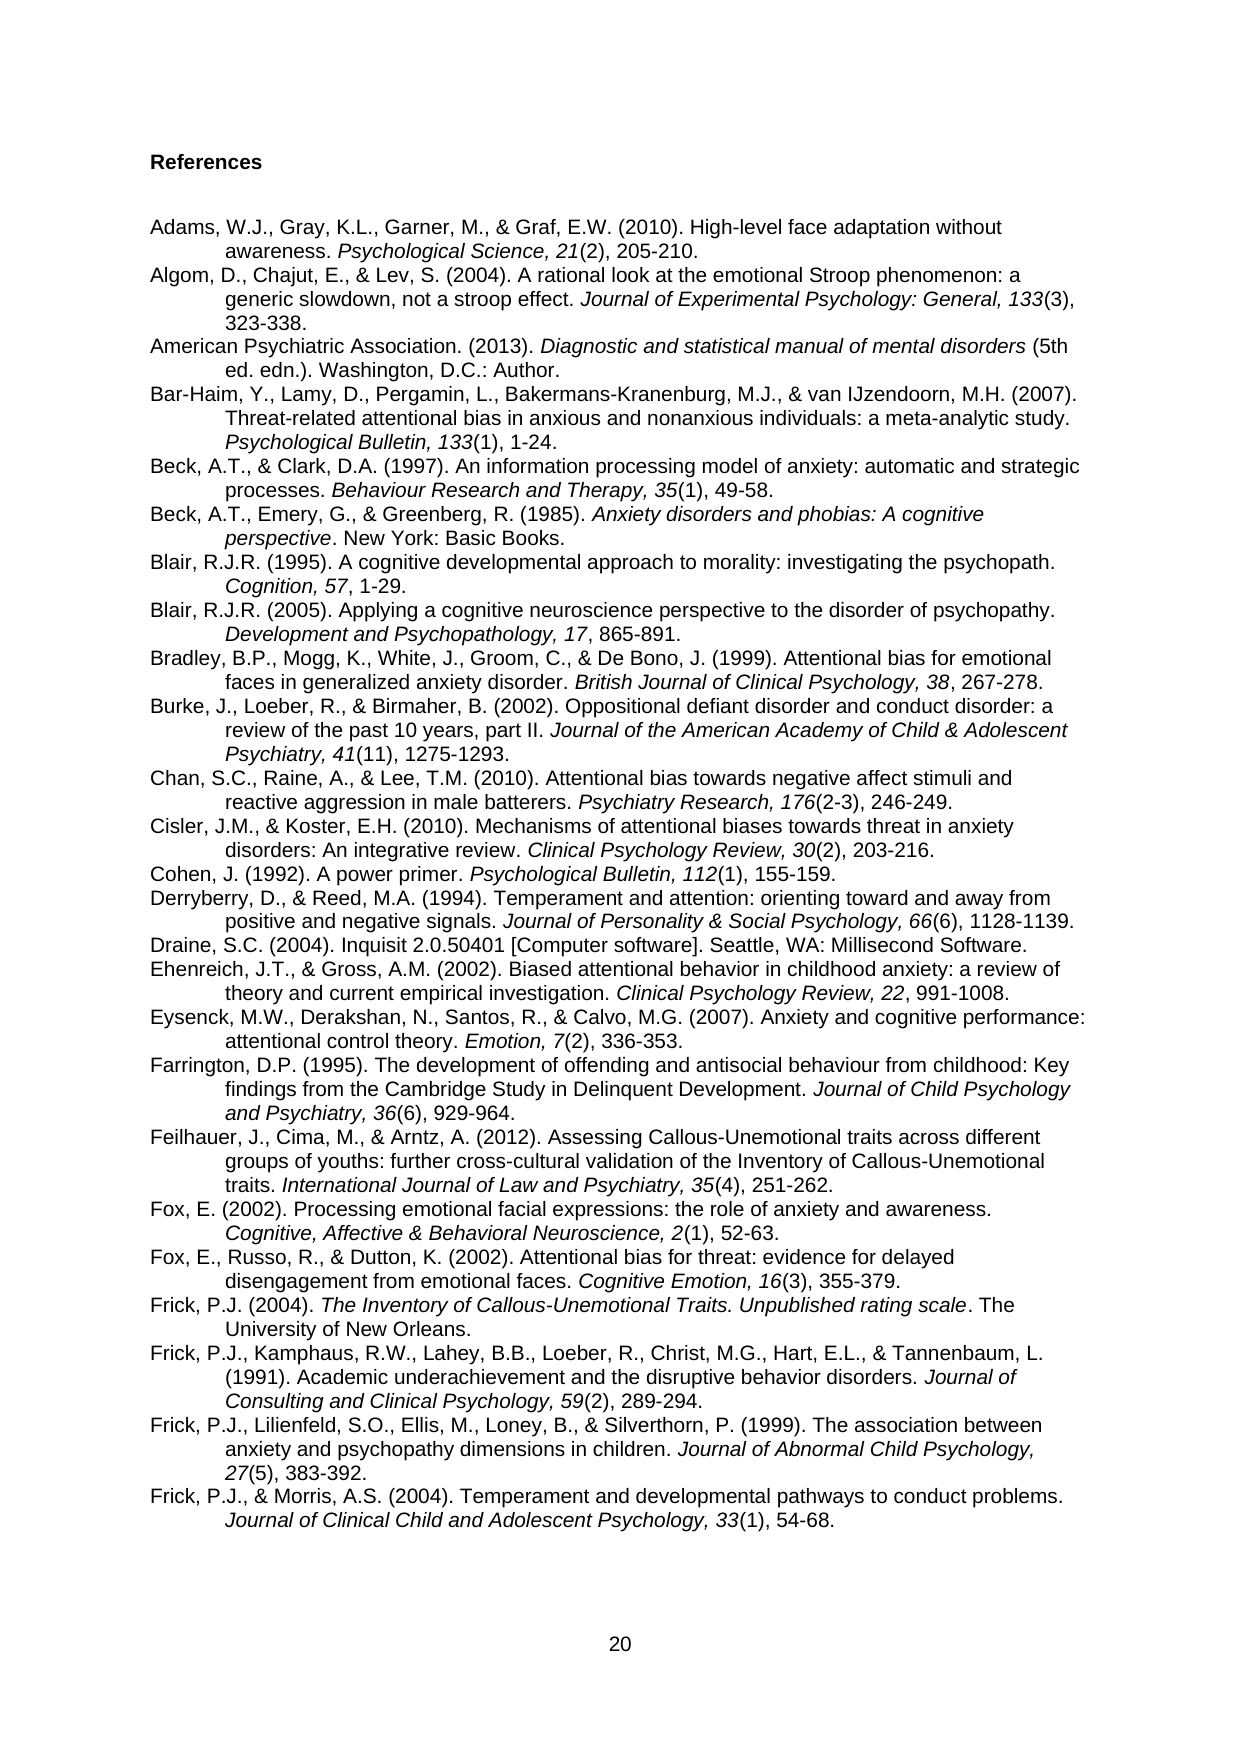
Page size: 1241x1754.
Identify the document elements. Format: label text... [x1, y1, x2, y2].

text Ehenreich, J.T., & Gross, A.M. (2002). Biased attentional behavior in childhood anxiety: a review of theory and current empirical investigation. Clinical Psychology Review, 22, 991-1008. [150, 957, 1090, 1005]
text Frick, P.J. (2004). The Inventory of Callous-Unemotional Traits. Unpublished rating scale. The University of New Orleans. [150, 1293, 1090, 1341]
text Frick, P.J., Kamphaus, R.W., Lahey, B.B., Loeber, R., Christ, M.G., Hart, E.L., & Tannenbaum, L. (1991). Academic underachievement and the disruptive behavior disorders. Journal of Consulting and Clinical Psychology, 59(2), 289-294. [150, 1341, 1090, 1412]
text Frick, P.J., Lilienfeld, S.O., Ellis, M., Loney, B., & Silverthorn, P. (1999). The association between anxiety and psychopathy dimensions in children. Journal of Abnormal Child Psychology, 27(5), 383-392. [150, 1412, 1090, 1484]
text Fox, E. (2002). Processing emotional facial expressions: the role of anxiety and awareness. Cognitive, Affective & Behavioral Neuroscience, 2(1), 52-63. [150, 1197, 1090, 1245]
text Beck, A.T., Emery, G., & Greenberg, R. (1985). Anxiety disorders and phobias: A cognitive perspective. New York: Basic Books. [150, 502, 1090, 550]
text Burke, J., Loeber, R., & Birmaher, B. (2002). Oppositional defiant disorder and conduct disorder: a review of the past 10 years, part II. Journal of the American Academy of Child & Adolescent Psychiatry, 41(11), 1275-1293. [150, 694, 1090, 766]
text Beck, A.T., & Clark, D.A. (1997). An information processing model of anxiety: automatic and strategic processes. Behaviour Research and Therapy, 35(1), 49-58. [150, 454, 1090, 502]
text Algom, D., Chajut, E., & Lev, S. (2004). A rational look at the emotional Stroop phenomenon: a generic slowdown, not a stroop effect. Journal of Experimental Psychology: General, 133(3), 323-338. [150, 262, 1090, 334]
text Cohen, J. (1992). A power primer. Psychological Bulletin, 112(1), 155-159. [150, 861, 1090, 885]
text American Psychiatric Association. (2013). Diagnostic and statistical manual of mental disorders (5th ed. edn.). Washington, D.C.: Author. [150, 334, 1090, 382]
text Draine, S.C. (2004). Inquisit 2.0.50401 [Computer software]. Seattle, WA: Millisecond Software. [150, 933, 1090, 957]
text Adams, W.J., Gray, K.L., Garner, M., & Graf, E.W. (2010). High-level face adaptation without awareness. Psychological Science, 21(2), 205-210. [150, 214, 1090, 262]
text Derryberry, D., & Reed, M.A. (1994). Temperament and attention: orienting toward and away from positive and negative signals. Journal of Personality & Social Psychology, 66(6), 1128-1139. [150, 885, 1090, 933]
text Bar-Haim, Y., Lamy, D., Pergamin, L., Bakermans-Kranenburg, M.J., & van IJzendoorn, M.H. (2007). Threat-related attentional bias in anxious and nonanxious individuals: a meta-analytic study. Psychological Bulletin, 133(1), 1-24. [150, 382, 1090, 454]
text Frick, P.J., & Morris, A.S. (2004). Temperament and developmental pathways to conduct problems. Journal of Clinical Child and Adolescent Psychology, 33(1), 54-68. [150, 1484, 1090, 1532]
text Eysenck, M.W., Derakshan, N., Santos, R., & Calvo, M.G. (2007). Anxiety and cognitive performance: attentional control theory. Emotion, 7(2), 336-353. [150, 1005, 1090, 1053]
text Bradley, B.P., Mogg, K., White, J., Groom, C., & De Bono, J. (1999). Attentional bias for emotional faces in generalized anxiety disorder. British Journal of Clinical Psychology, 38, 267-278. [150, 646, 1090, 694]
text Fox, E., Russo, R., & Dutton, K. (2002). Attentional bias for threat: evidence for delayed disengagement from emotional faces. Cognitive Emotion, 16(3), 355-379. [150, 1245, 1090, 1293]
text Cisler, J.M., & Koster, E.H. (2010). Mechanisms of attentional biases towards threat in anxiety disorders: An integrative review. Clinical Psychology Review, 30(2), 203-216. [150, 813, 1090, 861]
text Feilhauer, J., Cima, M., & Arntz, A. (2012). Assessing Callous-Unemotional traits across different groups of youths: further cross-cultural validation of the Inventory of Callous-Unemotional traits. International Journal of Law and Psychiatry, 35(4), 251-262. [150, 1125, 1090, 1197]
text Farrington, D.P. (1995). The development of offending and antisocial behaviour from childhood: Key findings from the Cambridge Study in Delinquent Development. Journal of Child Psychology and Psychiatry, 36(6), 929-964. [150, 1053, 1090, 1125]
text Blair, R.J.R. (1995). A cognitive developmental approach to morality: investigating the psychopath. Cognition, 57, 1-29. [150, 550, 1090, 598]
text Chan, S.C., Raine, A., & Lee, T.M. (2010). Attentional bias towards negative affect stimuli and reactive aggression in male batterers. Psychiatry Research, 176(2-3), 246-249. [150, 766, 1090, 813]
text Blair, R.J.R. (2005). Applying a cognitive neuroscience perspective to the disorder of psychopathy. Development and Psychopathology, 17, 865-891. [150, 598, 1090, 646]
text References [150, 150, 1090, 174]
